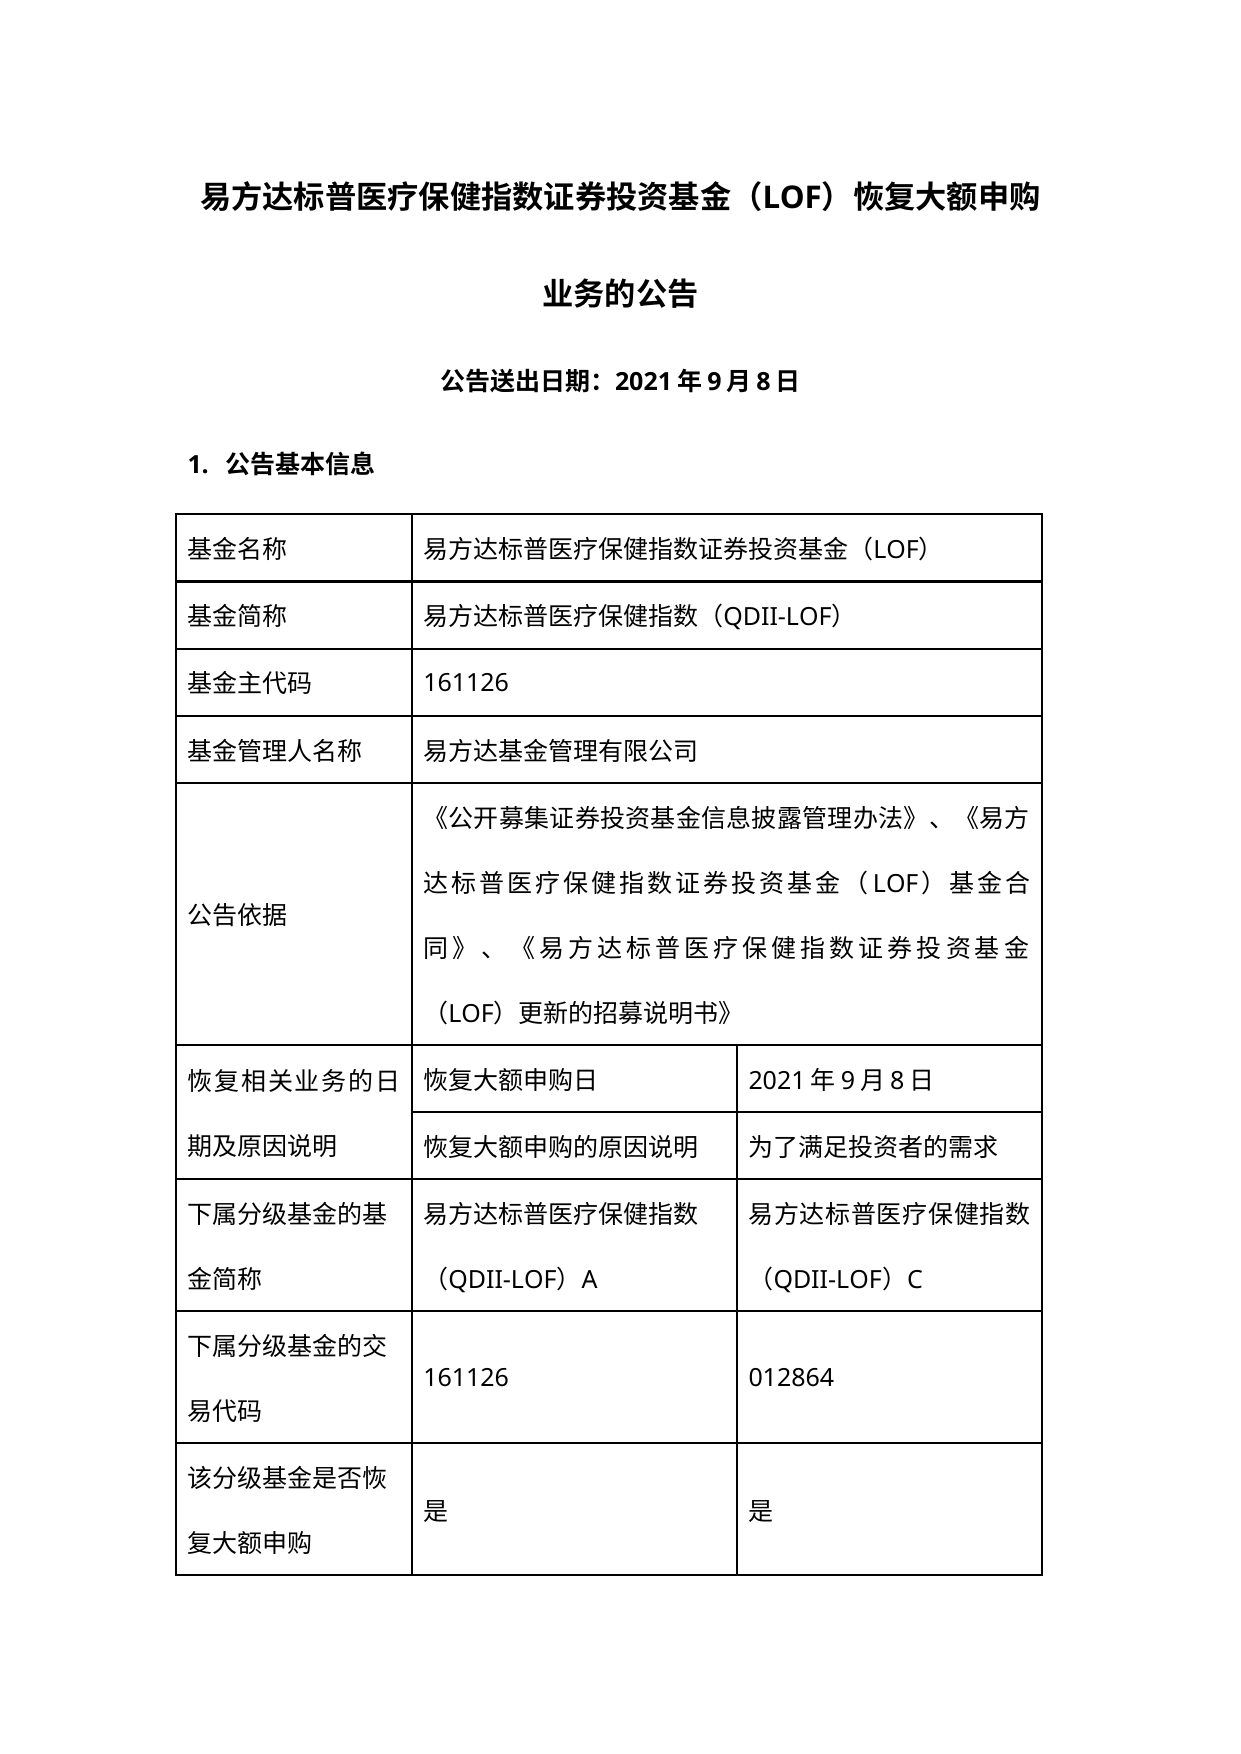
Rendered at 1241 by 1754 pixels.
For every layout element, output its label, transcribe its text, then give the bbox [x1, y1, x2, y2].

table_header 易方达标普医疗保健指数证券投资基金（LOF） [413, 515, 1041, 580]
table_cell 易方达标普医疗保健指数（QDII-LOF）C [738, 1180, 1041, 1310]
text 公告送出日期：2021年9月8日 [187, 347, 1053, 412]
subtitle 公告基本信息 [187, 430, 1053, 495]
table_cell 恢复大额申购的原因说明 [413, 1113, 736, 1178]
text 易方达标普医疗保健指数证券投资基金（LOF）恢复大额申购业务的公告 [187, 162, 1053, 324]
table_cell 下属分级基金的交易代码 [177, 1312, 411, 1442]
table_cell 下属分级基金的基金简称 [177, 1180, 411, 1310]
table_cell 公告依据 [177, 784, 411, 1044]
table_cell 012864 [738, 1312, 1041, 1442]
table_cell 基金简称 [177, 583, 411, 647]
table_cell 是 [413, 1444, 736, 1574]
table_cell 恢复相关业务的日期及原因说明 [177, 1046, 411, 1178]
table_cell 易方达标普医疗保健指数（QDII-LOF） [413, 583, 1041, 647]
table_cell 是 [738, 1444, 1041, 1574]
table_cell 《公开募集证券投资基金信息披露管理办法》、《易方达标普医疗保健指数证券投资基金（LOF）基金合同》、《易方达标普医疗保健指数证券投资基金（LOF）更新的招募说明书》 [413, 784, 1041, 1044]
table_cell 为了满足投资者的需求 [738, 1113, 1041, 1178]
table_header 基金名称 [177, 515, 411, 580]
table_cell 易方达标普医疗保健指数（QDII-LOF）A [413, 1180, 736, 1310]
table_cell 易方达基金管理有限公司 [413, 717, 1041, 782]
table_cell 该分级基金是否恢复大额申购 [177, 1444, 411, 1574]
table_cell 基金管理人名称 [177, 717, 411, 782]
table_cell 2021年9月8日 [738, 1046, 1041, 1111]
table_cell 161126 [413, 1312, 736, 1442]
table_cell 基金主代码 [177, 650, 411, 714]
table_cell 161126 [413, 650, 1041, 714]
table_cell 恢复大额申购日 [413, 1046, 736, 1111]
